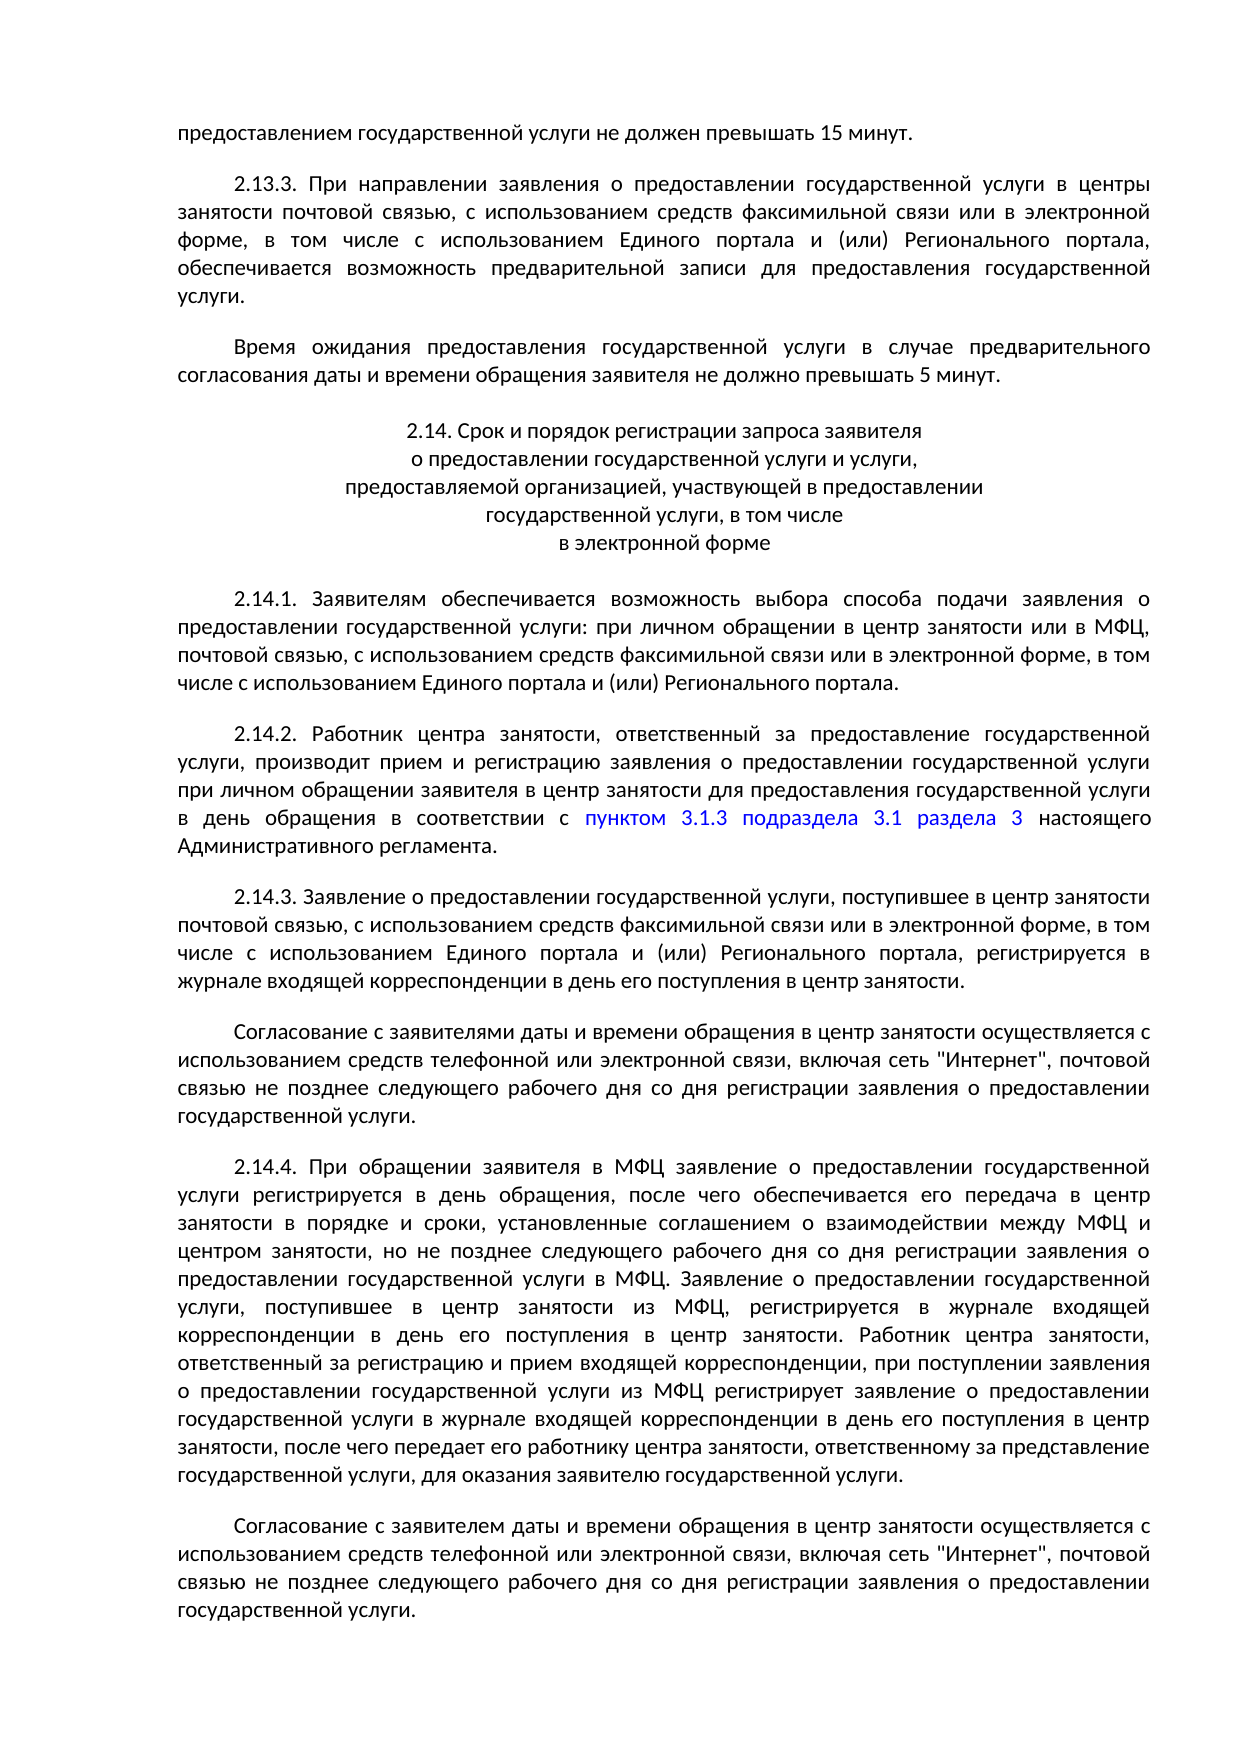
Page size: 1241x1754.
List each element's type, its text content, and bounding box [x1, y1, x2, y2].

text о предоставлении государственной услуги и услуги, [177, 444, 1152, 472]
text Согласование с заявителями даты и времени обращения в центр занятости осуществляется с использованием средств телефонной или электронной связи, включая сеть "Интернет", почтовой связью не позднее следующего рабочего дня со дня регистрации заявления о предоставлении государственной услуги. [177, 1017, 1152, 1129]
text государственной услуги, в том числе [177, 500, 1152, 528]
text Согласование с заявителем даты и времени обращения в центр занятости осуществляется с использованием средств телефонной или электронной связи, включая сеть "Интернет", почтовой связью не позднее следующего рабочего дня со дня регистрации заявления о предоставлении государственной услуги. [177, 1511, 1152, 1623]
text 2.13.3. При направлении заявления о предоставлении государственной услуги в центры занятости почтовой связью, с использованием средств факсимильной связи или в электронной форме, в том числе с использованием Единого портала и (или) Регионального портала, обеспечивается возможность предварительной записи для предоставления государственной услуги. [177, 169, 1152, 309]
text 2.14. Срок и порядок регистрации запроса заявителя [177, 416, 1152, 444]
text предоставляемой организацией, участвующей в предоставлении [177, 472, 1152, 500]
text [177, 118, 1152, 146]
text Время ожидания предоставления государственной услуги в случае предварительного согласования даты и времени обращения заявителя не должно превышать 5 минут. [177, 332, 1152, 388]
text 2.14.1. Заявителям обеспечивается возможность выбора способа подачи заявления о предоставлении государственной услуги: при личном обращении в центр занятости или в МФЦ, почтовой связью, с использованием средств факсимильной связи или в электронной форме, в том числе с использованием Единого портала и (или) Регионального портала. [177, 584, 1152, 696]
text 2.14.3. Заявление о предоставлении государственной услуги, поступившее в центр занятости почтовой связью, с использованием средств факсимильной связи или в электронной форме, в том числе с использованием Единого портала и (или) Регионального портала, регистрируется в журнале входящей корреспонденции в день его поступления в центр занятости. [177, 882, 1152, 994]
text в электронной форме [177, 528, 1152, 556]
text 2.14.2. Работник центра занятости, ответственный за предоставление государственной услуги, производит прием и регистрацию заявления о предоставлении государственной услуги при личном обращении заявителя в центр занятости для предоставления государственной услуги в день обращения в соответствии с пунктом 3.1.3 подраздела 3.1 раздела 3 настоящего Административного регламента. [177, 719, 1152, 859]
text 2.14.4. При обращении заявителя в МФЦ заявление о предоставлении государственной услуги регистрируется в день обращения, после чего обеспечивается его передача в центр занятости в порядке и сроки, установленные соглашением о взаимодействии между МФЦ и центром занятости, но не позднее следующего рабочего дня со дня регистрации заявления о предоставлении государственной услуги в МФЦ. Заявление о предоставлении государственной услуги, поступившее в центр занятости из МФЦ, регистрируется в журнале входящей корреспонденции в день его поступления в центр занятости. Работник центра занятости, ответственный за регистрацию и прием входящей корреспонденции, при поступлении заявления о предоставлении государственной услуги из МФЦ регистрирует заявление о предоставлении государственной услуги в журнале входящей корреспонденции в день его поступления в центр занятости, после чего передает его работнику центра занятости, ответственному за представление государственной услуги, для оказания заявителю государственной услуги. [177, 1152, 1152, 1488]
